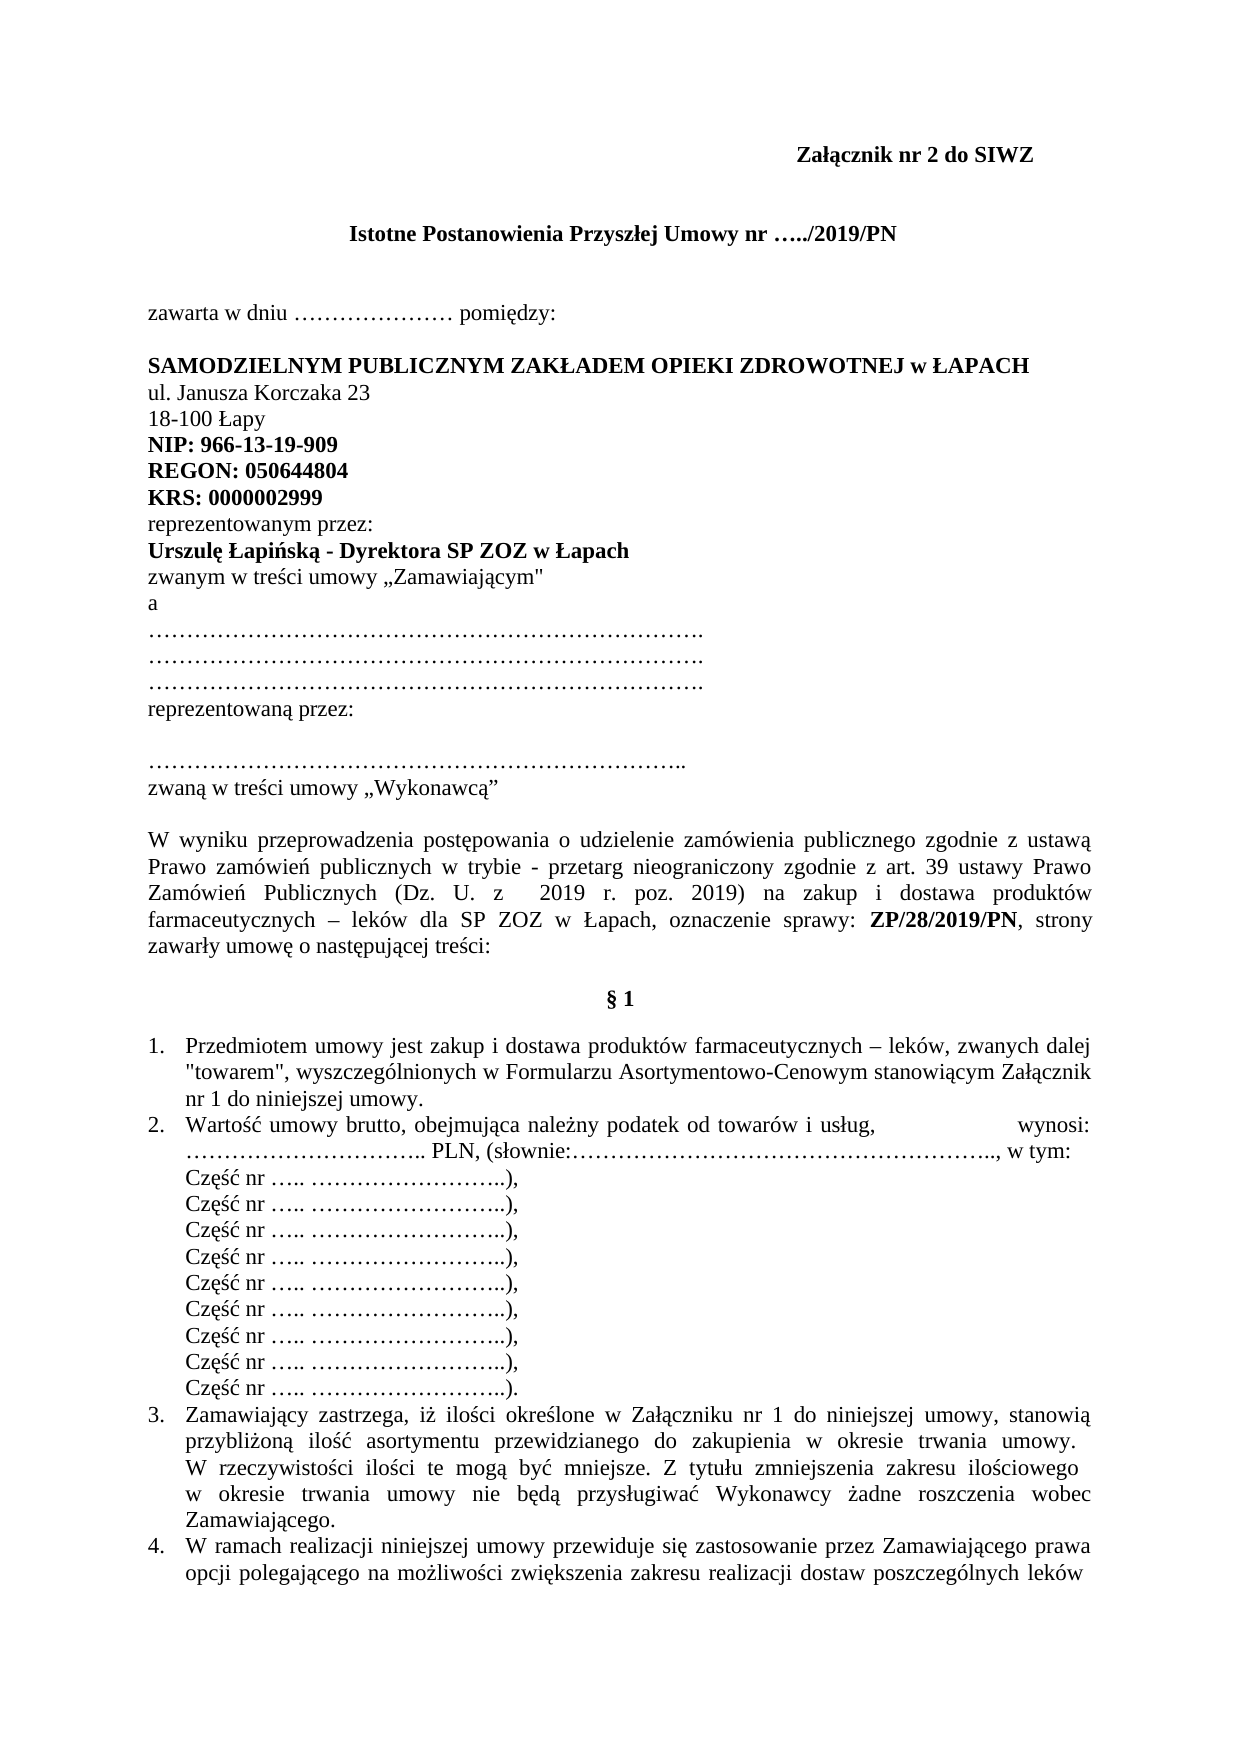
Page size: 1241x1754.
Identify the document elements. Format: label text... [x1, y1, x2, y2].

list Wartość umowy brutto, obejmująca należny podatek od towarów i usług, wynosi:………………………….. PLN, (słownie:……………………………………………….., w tym: [148, 1111, 1093, 1164]
list Część nr ….. ……………………..), [185, 1216, 1093, 1243]
text …………………………………………………………….. [148, 747, 1093, 774]
text W wyniku przeprowadzenia postępowania o udzielenie zamówienia publicznego zgodnie z ustawą Prawo zamówień publicznych w trybie - przetarg nieograniczony zgodnie z art. 39 ustawy Prawo Zamówień Publicznych (Dz. U. z 2019 r. poz. 2019) na zakup i dostawa produktów farmaceutycznych – leków dla SP ZOZ w Łapach, oznaczenie sprawy: ZP/28/2019/PN, strony zawarły umowę o następującej treści: [148, 827, 1093, 958]
list Część nr ….. ……………………..), [185, 1269, 1093, 1295]
text Istotne Postanowienia Przyszłej Umowy nr …../2019/PN [148, 220, 1093, 247]
list Część nr ….. ……………………..), [185, 1295, 1093, 1322]
text reprezentowanym przez: [148, 510, 1093, 537]
list Część nr ….. ……………………..), [185, 1190, 1093, 1216]
text ………………………………………………………………. [148, 616, 1093, 642]
text Urszulę Łapińską - Dyrektora SP ZOZ w Łapach [148, 537, 1093, 563]
list Część nr ….. ……………………..). [185, 1374, 1093, 1401]
list Część nr ….. ……………………..), [185, 1243, 1093, 1269]
text zwanym w treści umowy „Zamawiającym" [148, 563, 1093, 589]
text Załącznik nr 2 do SIWZ [664, 141, 1093, 168]
text reprezentowaną przez: [148, 695, 1093, 721]
list Zamawiający zastrzega, iż ilości określone w Załączniku nr 1 do niniejszej umowy, stanowią przybliżoną ilość asortymentu przewidzianego do zakupienia w okresie trwania umowy. W rzeczywistości ilości te mogą być mniejsze. Z tytułu zmniejszenia zakresu ilościowego w okresie trwania umowy nie będą przysługiwać Wykonawcy żadne roszczenia wobec Zamawiającego. [148, 1401, 1093, 1533]
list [148, 1533, 1093, 1585]
text NIP: 966-13-19-909 [148, 431, 1093, 458]
list Część nr ….. ……………………..), [185, 1322, 1093, 1348]
text SAMODZIELNYM PUBLICZNYM ZAKŁADEM OPIEKI ZDROWOTNEJ w ŁAPACH [148, 352, 1093, 378]
list Część nr ….. ……………………..), [185, 1348, 1093, 1374]
text ul. Janusza Korczaka 23 [148, 378, 1093, 405]
text a [148, 589, 1093, 616]
text ………………………………………………………………. [148, 642, 1093, 668]
text ………………………………………………………………. [148, 668, 1093, 695]
text KRS: 0000002999 [148, 484, 1093, 510]
text zawarta w dniu ………………… pomiędzy: [148, 299, 1093, 326]
text REGON: 050644804 [148, 458, 1093, 484]
list Przedmiotem umowy jest zakup i dostawa produktów farmaceutycznych – leków, zwanych dalej "towarem", wyszczególnionych w Formularzu Asortymentowo-Cenowym stanowiącym Załącznik nr 1 do niniejszej umowy. [148, 1032, 1093, 1111]
text § 1 [148, 985, 1093, 1011]
text 18-100 Łapy [148, 405, 1093, 431]
list Część nr ….. ……………………..), [185, 1164, 1093, 1190]
text zwaną w treści umowy „Wykonawcą” [148, 774, 1093, 800]
